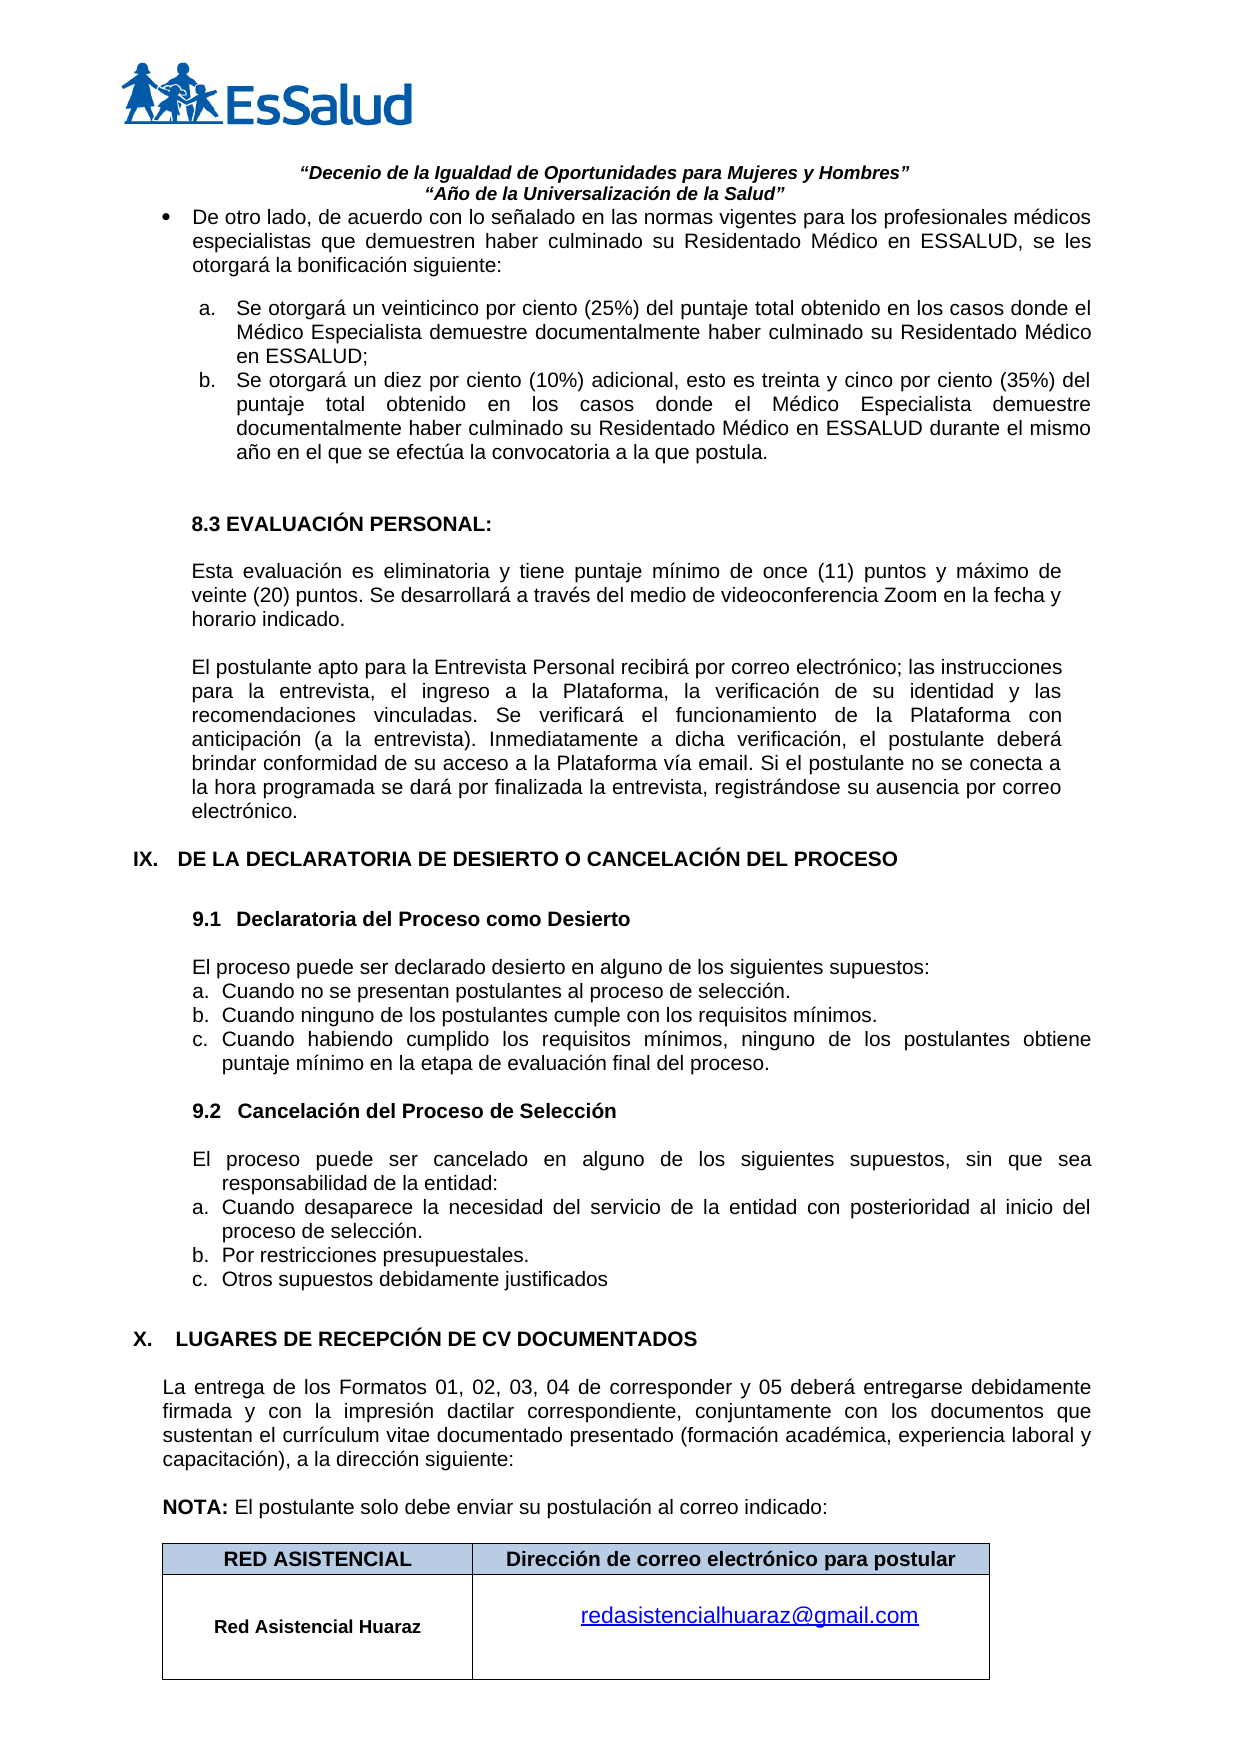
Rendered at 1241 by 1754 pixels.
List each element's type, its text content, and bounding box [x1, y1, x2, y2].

text Esta evaluación es eliminatoria y tiene puntaje mínimo de once (11) puntos y máximo de veinte (20) puntos. Se desarrollará a través del medio de videoconferencia Zoom en la fecha y horario indicado. [191, 559, 1063, 631]
text El postulante apto para la Entrevista Personal recibirá por correo electrónico; las instrucciones para la entrevista, el ingreso a la Plataforma, la verificación de su identidad y las recomendaciones vinculadas. Se verificará el funcionamiento de la Plataforma con anticipación (a la entrevista). Inmediatamente a dicha verificación, el postulante deberá brindar conformidad de su acceso a la Plataforma vía email. Si el postulante no se conecta a la hora programada se dará por finalizada la entrevista, registrándose su ausencia por correo electrónico. [191, 655, 1063, 823]
list Otros supuestos debidamente justificados [192, 1267, 1092, 1291]
text X. LUGARES DE RECEPCIÓN DE CV DOCUMENTADOS [133, 1327, 1063, 1351]
list Cancelación del Proceso de Selección [192, 1099, 1092, 1123]
list Cuando habiendo cumplido los requisitos mínimos, ninguno de los postulantes obtiene puntaje mínimo en la etapa de evaluación final del proceso. [192, 1027, 1092, 1075]
list Cuando ninguno de los postulantes cumple con los requisitos mínimos. [192, 1003, 1092, 1027]
list Se otorgará un diez por ciento (10%) adicional, esto es treinta y cinco por ciento (35%) del puntaje total obtenido en los casos donde el Médico Especialista demuestre documentalmente haber culminado su Residentado Médico en ESSALUD durante el mismo año en el que se efectúa la convocatoria a la que postula. [199, 368, 1092, 463]
list Cuando desaparece la necesidad del servicio de la entidad con posterioridad al inicio del proceso de selección. [192, 1195, 1092, 1243]
list Por restricciones presupuestales. [192, 1243, 1092, 1267]
picture [96, 31, 440, 155]
text El proceso puede ser cancelado en alguno de los siguientes supuestos, sin que sea responsabilidad de la entidad: [192, 1147, 1092, 1195]
list De otro lado, de acuerdo con lo señalado en las normas vigentes para los profesionales médicos especialistas que demuestren haber culminado su Residentado Médico en ESSALUD, se les otorgará la bonificación siguiente: [162, 204, 1092, 277]
list DE LA DECLARATORIA DE DESIERTO O CANCELACIÓN DEL PROCESO [133, 847, 1063, 871]
list Se otorgará un veinticinco por ciento (25%) del puntaje total obtenido en los casos donde el Médico Especialista demuestre documentalmente haber culminado su Residentado Médico en ESSALUD; [199, 296, 1092, 368]
table_cell Red Asistencial Huaraz [163, 1575, 472, 1678]
list Cuando no se presentan postulantes al proceso de selección. [192, 979, 1092, 1003]
table_header RED ASISTENCIAL [163, 1544, 472, 1574]
table_cell redasistencialhuaraz@gmail.com [473, 1575, 989, 1678]
list Declaratoria del Proceso como Desierto [192, 907, 1092, 931]
text La entrega de los Formatos 01, 02, 03, 04 de corresponder y 05 deberá entregarse debidamente firmada y con la impresión dactilar correspondiente, conjuntamente con los documentos que sustentan el currículum vitae documentado presentado (formación académica, experiencia laboral y capacitación), a la dirección siguiente: [162, 1375, 1092, 1471]
text 8.3 EVALUACIÓN PERSONAL: [118, 511, 1063, 535]
text NOTA: El postulante solo debe enviar su postulación al correo indicado: [162, 1495, 1092, 1519]
text El proceso puede ser declarado desierto en alguno de los siguientes supuestos: [192, 955, 1092, 979]
table_header Dirección de correo electrónico para postular [473, 1544, 989, 1574]
